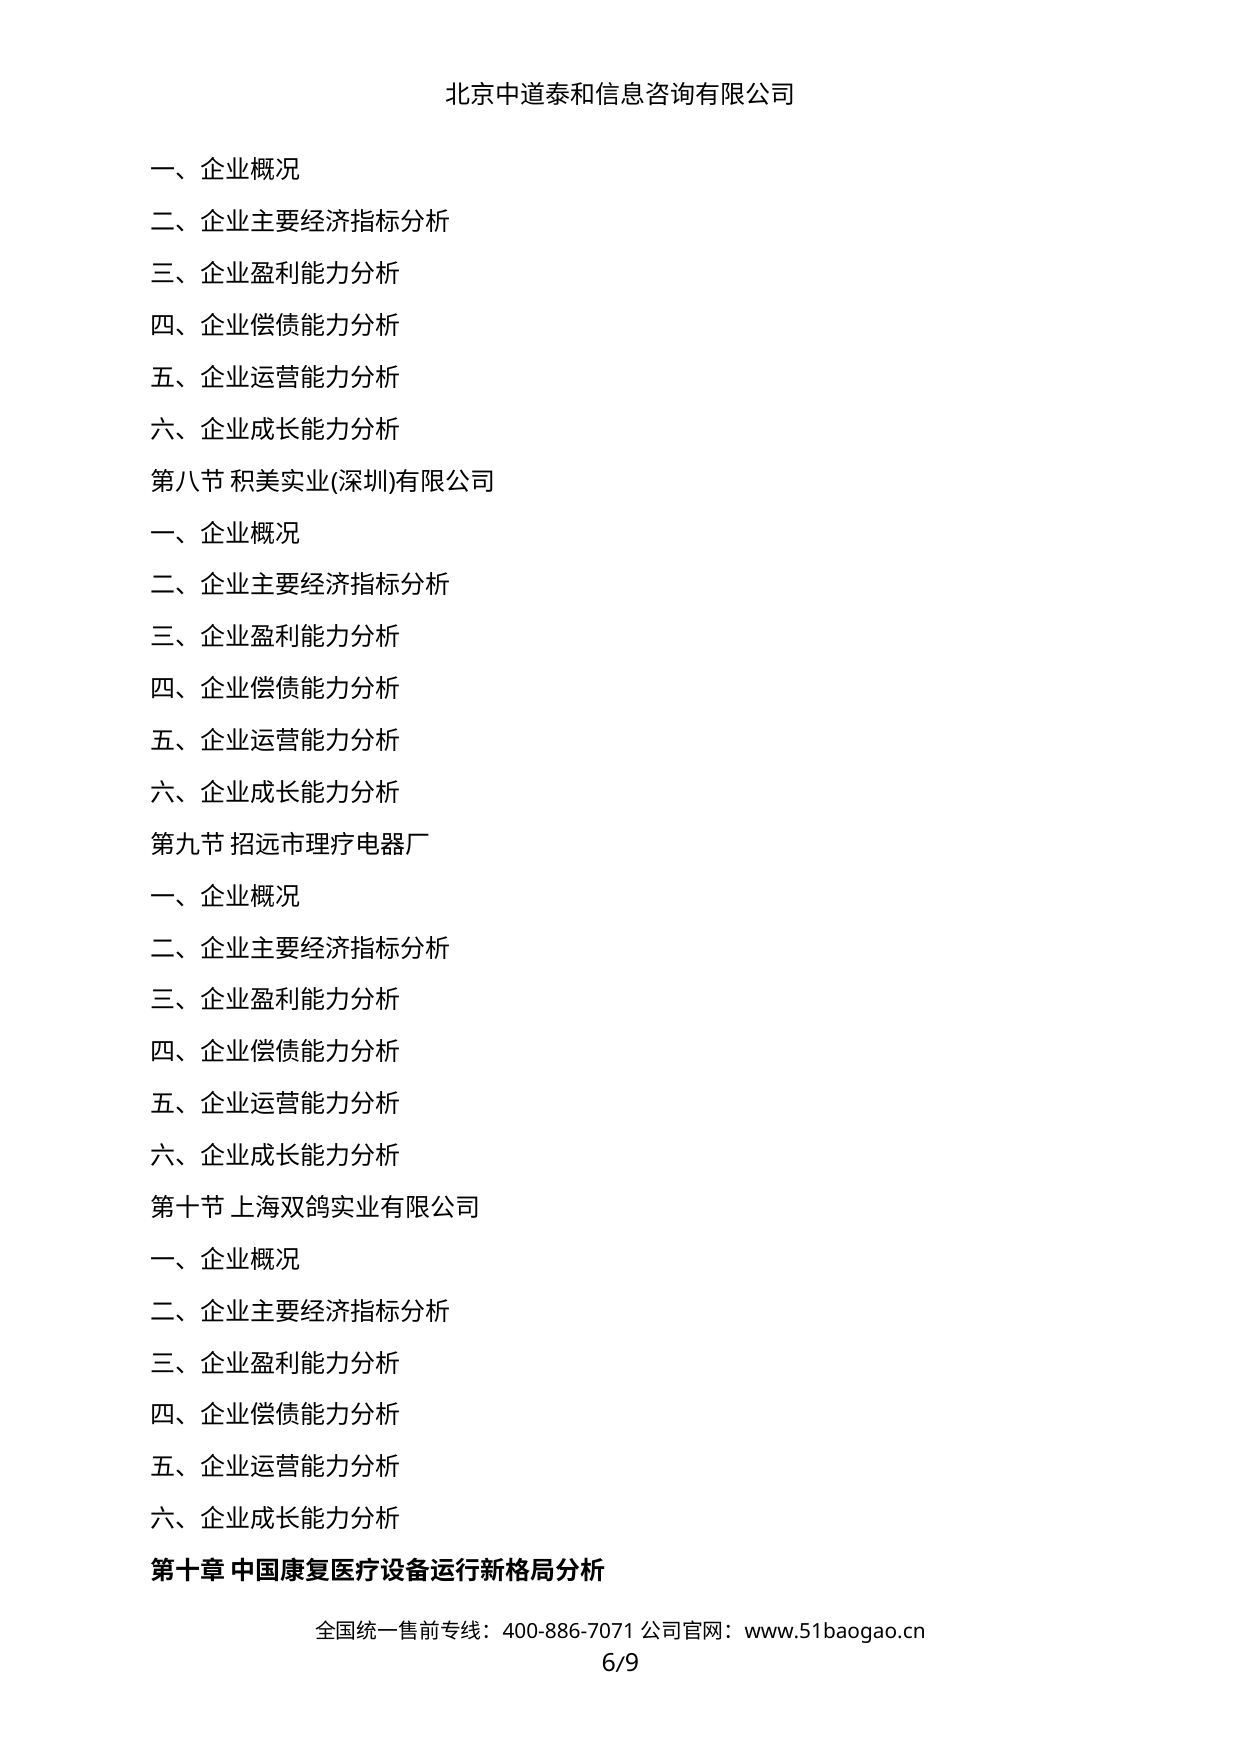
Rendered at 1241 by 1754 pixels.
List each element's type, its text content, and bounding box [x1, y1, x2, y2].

text 二、企业主要经济指标分析 [150, 202, 1090, 238]
text 五、企业运营能力分析 [150, 1447, 1090, 1483]
text 三、企业盈利能力分析 [150, 254, 1090, 290]
text 三、企业盈利能力分析 [150, 980, 1090, 1016]
text 二、企业主要经济指标分析 [150, 565, 1090, 601]
text 第十章 中国康复医疗设备运行新格局分析 [150, 1551, 1090, 1587]
text 四、企业偿债能力分析 [150, 669, 1090, 705]
text 一、企业概况 [150, 876, 1090, 912]
text 一、企业概况 [150, 150, 1090, 186]
text 六、企业成长能力分析 [150, 1499, 1090, 1535]
text 三、企业盈利能力分析 [150, 1343, 1090, 1379]
text 五、企业运营能力分析 [150, 357, 1090, 394]
text 六、企业成长能力分析 [150, 772, 1090, 809]
text 三、企业盈利能力分析 [150, 617, 1090, 653]
text 五、企业运营能力分析 [150, 721, 1090, 757]
text 二、企业主要经济指标分析 [150, 928, 1090, 964]
text 一、企业概况 [150, 513, 1090, 549]
text 六、企业成长能力分析 [150, 1136, 1090, 1172]
text 四、企业偿债能力分析 [150, 1395, 1090, 1431]
text 一、企业概况 [150, 1239, 1090, 1276]
text 第十节 上海双鸽实业有限公司 [150, 1187, 1090, 1224]
text 二、企业主要经济指标分析 [150, 1291, 1090, 1327]
text 第九节 招远市理疗电器厂 [150, 824, 1090, 861]
text 第八节 积美实业(深圳)有限公司 [150, 461, 1090, 497]
text 四、企业偿债能力分析 [150, 306, 1090, 342]
text 六、企业成长能力分析 [150, 409, 1090, 446]
text 五、企业运营能力分析 [150, 1084, 1090, 1120]
text 四、企业偿债能力分析 [150, 1032, 1090, 1068]
